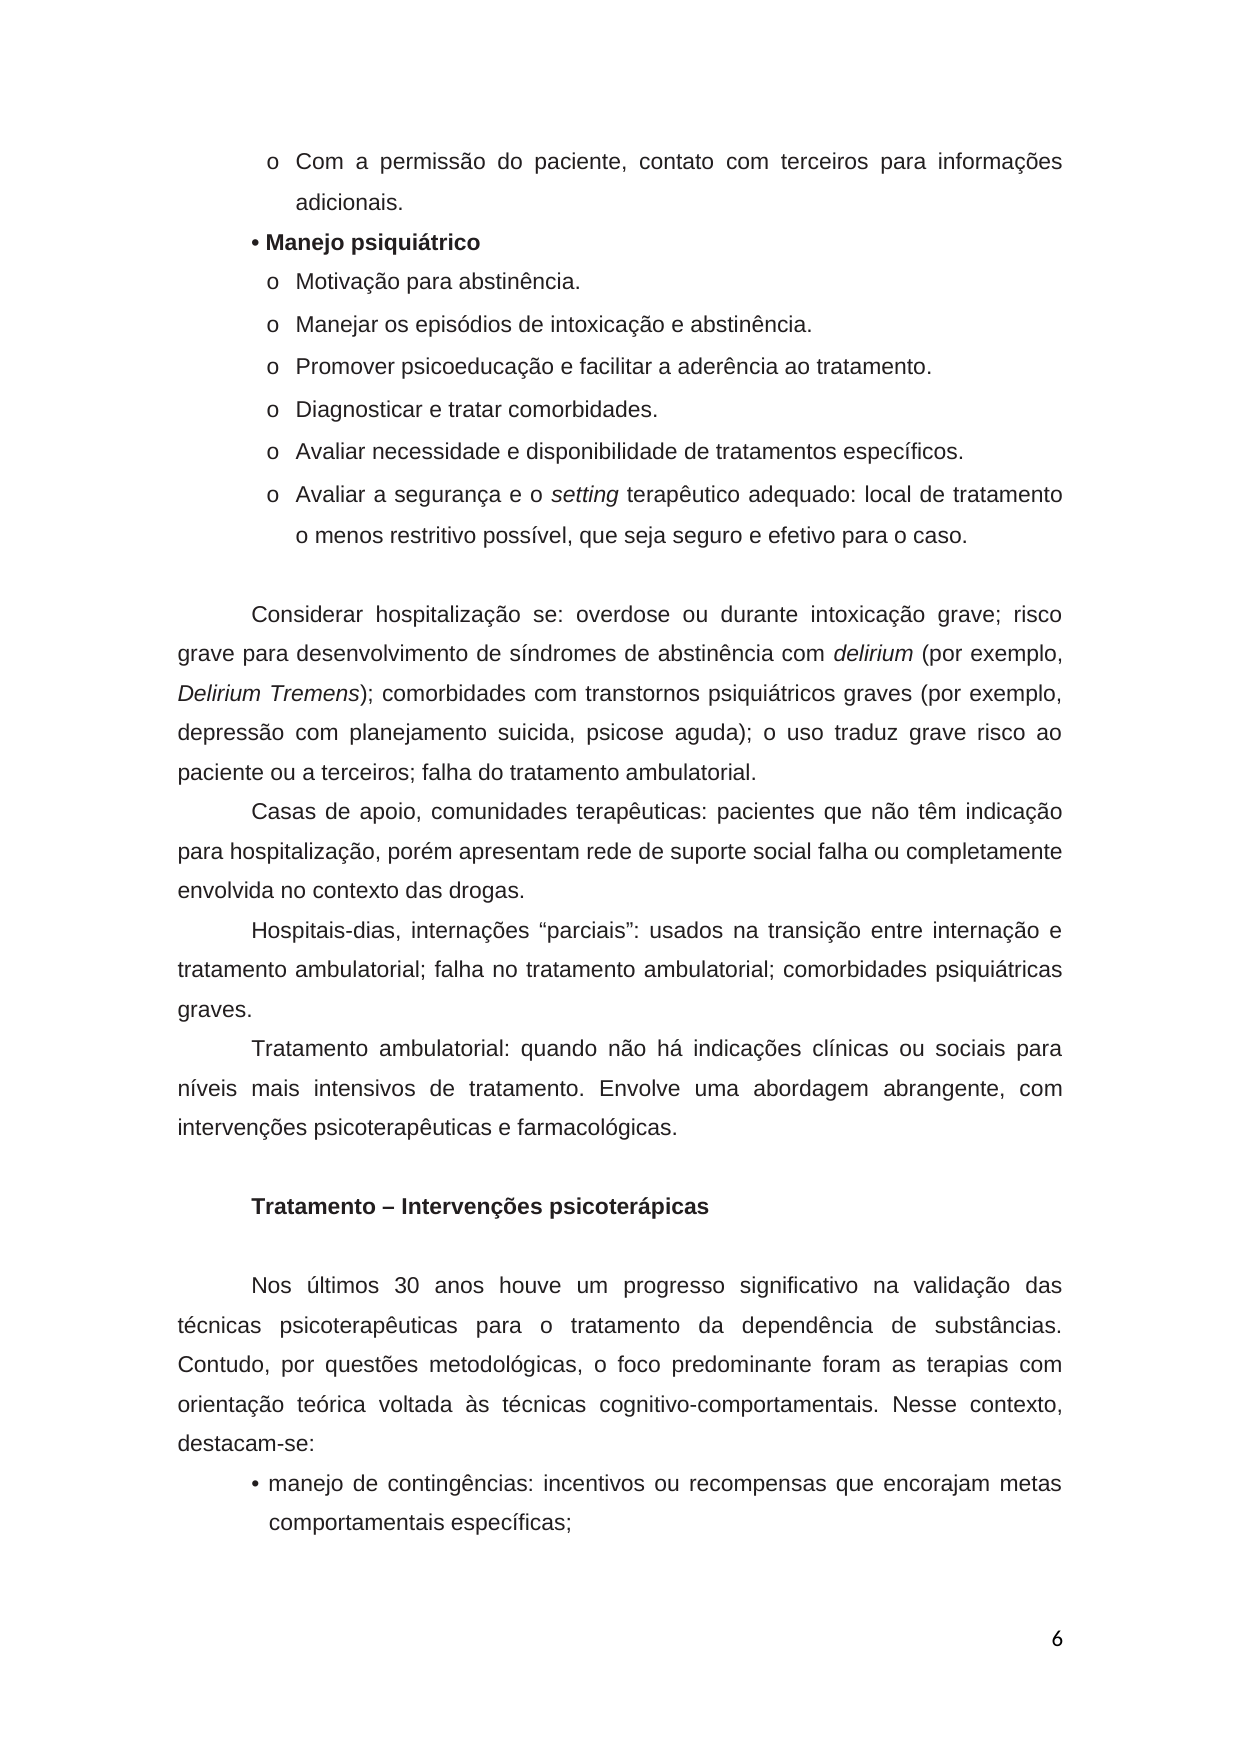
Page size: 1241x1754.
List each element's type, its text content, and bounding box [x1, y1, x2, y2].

list Avaliar necessidade e disponibilidade de tratamentos específicos. [266, 438, 1063, 466]
list Avaliar a segurança e o setting terapêutico adequado: local de tratamento o menos restritivo possível, que seja seguro e efetivo para o caso. [266, 481, 1063, 548]
list Diagnosticar e tratar comorbidades. [266, 396, 1063, 424]
list Manejar os episódios de intoxicação e abstinência. [266, 311, 1063, 339]
text • Manejo psiquiátrico [177, 228, 1063, 255]
list Motivação para abstinência. [266, 268, 1063, 296]
text Hospitais-dias, internações “parciais”: usados na transição entre internação e tratamento ambulatorial; falha no tratamento ambulatorial; comorbidades psiquiátricas graves. [177, 917, 1063, 1022]
text Tratamento ambulatorial: quando não há indicações clínicas ou sociais para níveis mais intensivos de tratamento. Envolve uma abordagem abrangente, com intervenções psicoterapêuticas e farmacológicas. [177, 1035, 1063, 1141]
text Tratamento – Intervenções psicoterápicas [177, 1193, 1063, 1219]
text Casas de apoio, comunidades terapêuticas: pacientes que não têm indicação para hospitalização, porém apresentam rede de suporte social falha ou completamente envolvida no contexto das drogas. [177, 798, 1063, 904]
text Nos últimos 30 anos houve um progresso significativo na validação das técnicas psicoterapêuticas para o tratamento da dependência de substâncias. Contudo, por questões metodológicas, o foco predominante foram as terapias com orientação teórica voltada às técnicas cognitivo-comportamentais. Nesse contexto, destacam-se: [177, 1272, 1063, 1456]
text Considerar hospitalização se: overdose ou durante intoxicação grave; risco grave para desenvolvimento de síndromes de abstinência com delirium (por exemplo, Delirium Tremens); comorbidades com transtornos psiquiátricos graves (por exemplo, depressão com planejamento suicida, psicose aguda); o uso traduz grave risco ao paciente ou a terceiros; falha do tratamento ambulatorial. [177, 601, 1063, 785]
list Com a permissão do paciente, contato com terceiros para informações adicionais. [266, 148, 1063, 215]
text • manejo de contingências: incentivos ou recompensas que encorajam metas comportamentais específicas; [251, 1469, 1063, 1535]
list Promover psicoeducação e facilitar a aderência ao tratamento. [266, 353, 1063, 381]
